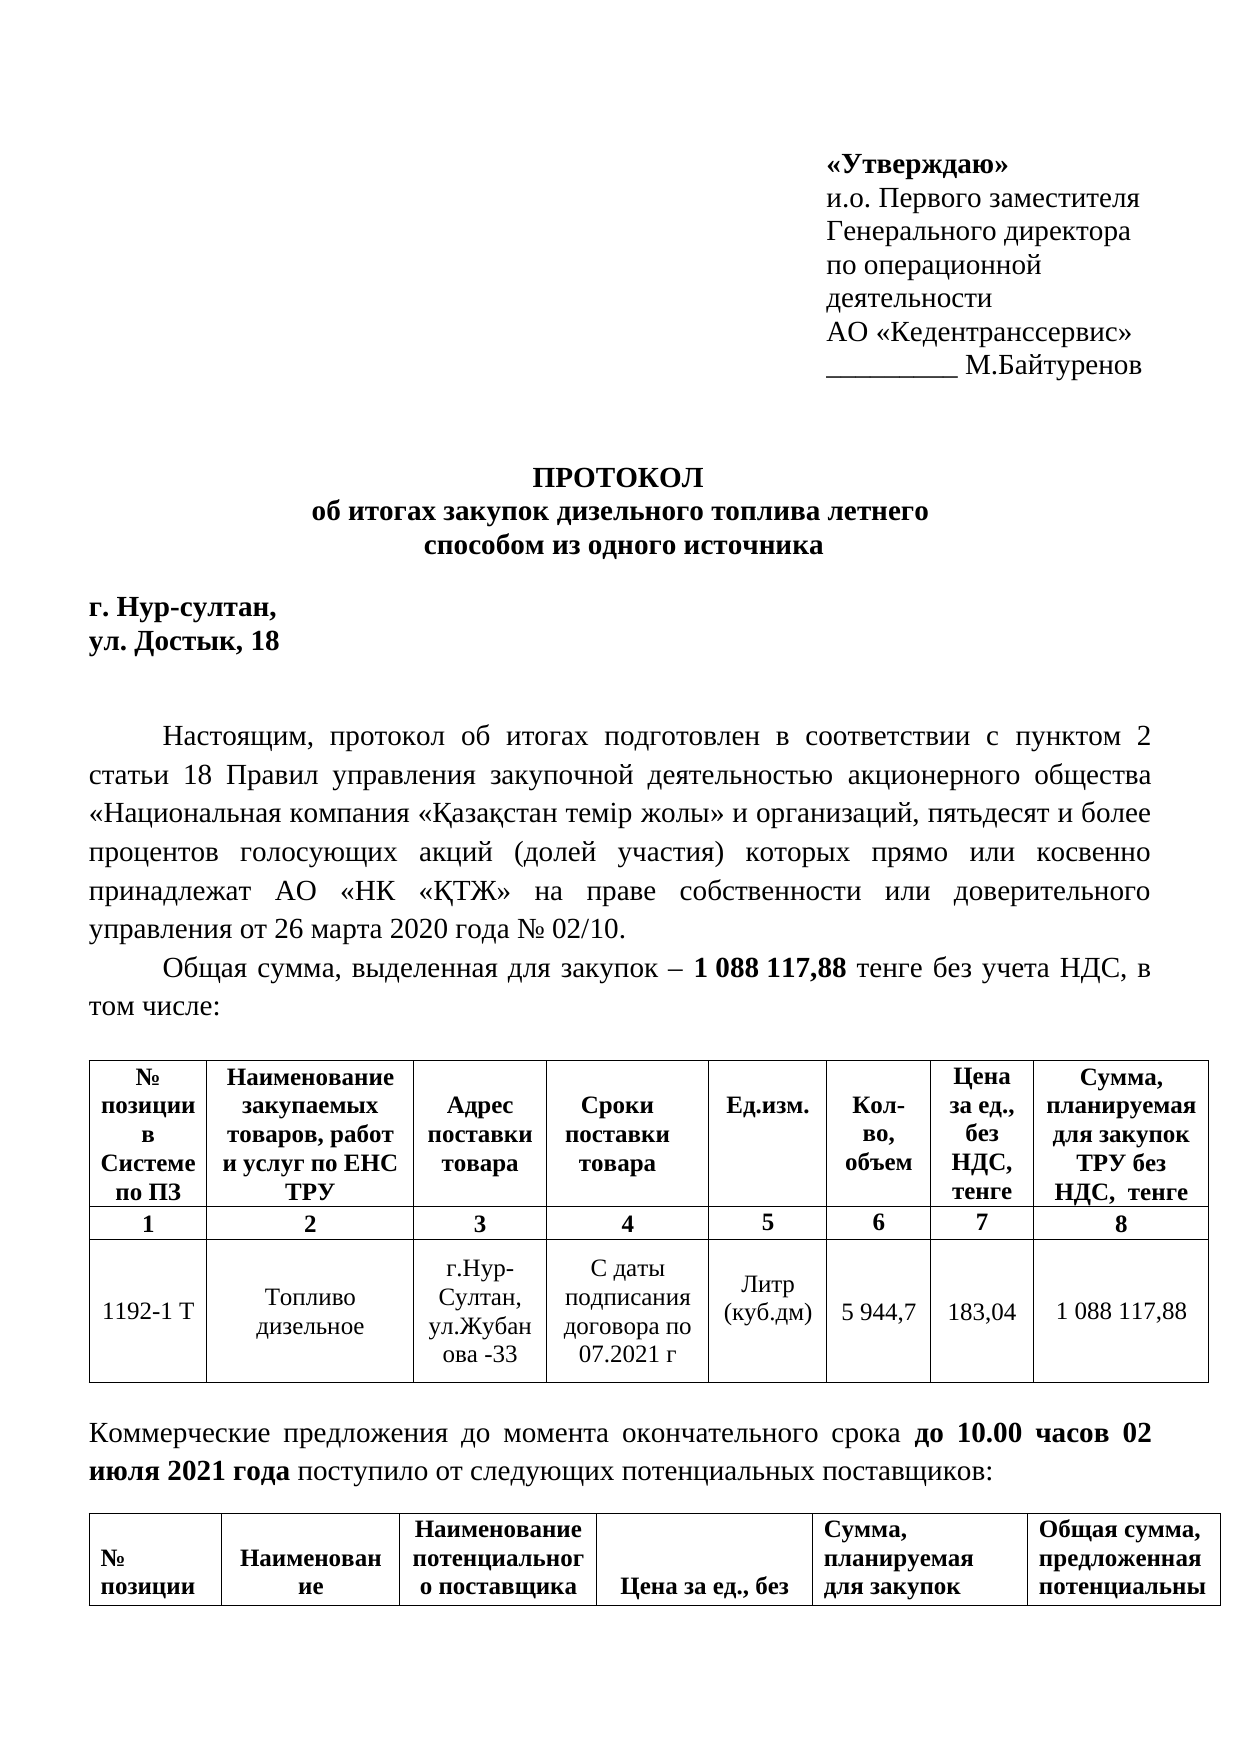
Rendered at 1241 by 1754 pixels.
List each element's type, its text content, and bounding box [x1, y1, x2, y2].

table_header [400, 1514, 596, 1605]
table_header г. Нур-султан, ул. Достык, 18 18 января 2021 года [78, 589, 1240, 690]
table_cell 2 [207, 1207, 413, 1239]
table_header Адрес поставки товара [414, 1061, 546, 1206]
text _________ М.Байтуренов [826, 347, 1152, 381]
table_header № позиции по Плану [90, 1514, 221, 1605]
table_header Цена за ед., без НДС, тенге [931, 1061, 1033, 1206]
text об итогах закупок дизельного топлива летнего [89, 493, 1152, 527]
text способом из одного источника [89, 527, 1152, 560]
text Коммерческие предложения до момента окончательного срока до 10.00 часов 02 июля 2021 года поступило от следующих потенциальных поставщиков: [89, 1415, 1152, 1487]
table_cell 3 [414, 1207, 546, 1239]
table_cell 6 [827, 1207, 930, 1239]
table_cell 183,04 [931, 1240, 1033, 1382]
table_header № позиции в Системе по ПЗ [90, 1061, 206, 1206]
table_cell 8 [1034, 1207, 1208, 1239]
table_cell 1192-1 Т [90, 1240, 206, 1382]
table_header Сумма, планируемая для закупок ТРУ без НДС, тенге [1034, 1061, 1208, 1206]
table_header Наименование закупаемых товаров, работ и услуг по ЕНС ТРУ [207, 1061, 413, 1206]
table_cell Литр (куб.дм) [709, 1240, 826, 1382]
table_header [597, 1514, 812, 1605]
text ПРОТОКОЛ [89, 460, 1152, 493]
table_cell Топливо дизельное [207, 1240, 413, 1382]
text и.о. Первого заместителя Генерального директора по операционной деятельности [826, 180, 1152, 314]
table_header Сроки поставки товара [547, 1061, 708, 1206]
table_cell г.Нур-Султан, ул.Жубанова -33 [414, 1240, 546, 1382]
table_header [813, 1514, 1027, 1605]
table_cell 1 088 117,88 [1034, 1240, 1208, 1382]
table_cell 1 [90, 1207, 206, 1239]
table_cell 7 [931, 1207, 1033, 1239]
text АО «Кедентранссервис» [826, 314, 1152, 347]
table_cell 5 944,7 [827, 1240, 930, 1382]
table_header Кол-во, объем [827, 1061, 930, 1206]
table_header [1028, 1514, 1220, 1605]
table_cell С даты подписания договора по 07.2021 г [547, 1240, 708, 1382]
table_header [222, 1514, 399, 1605]
text Общая сумма, выделенная для закупок – 1 088 117,88 тенге без учета НДС, в том числе: [89, 950, 1152, 1022]
text Настоящим, протокол об итогах подготовлен в соответствии с пунктом 2 статьи 18 Правил управления закупочной деятельностью акционерного общества «Национальная компания «Қазақстан темір жолы» и организаций, пятьдесят и более процентов голосующих акций (долей участия) которых прямо или косвенно принадлежат АО «НК «ҚТЖ» на праве собственности или доверительного управления от 26 марта 2020 года № 02/10. [89, 718, 1152, 945]
table_header Ед.изм. [709, 1061, 826, 1206]
table_cell 4 [547, 1207, 708, 1239]
text «Утверждаю» [826, 117, 1152, 180]
table_cell 5 [709, 1207, 826, 1239]
